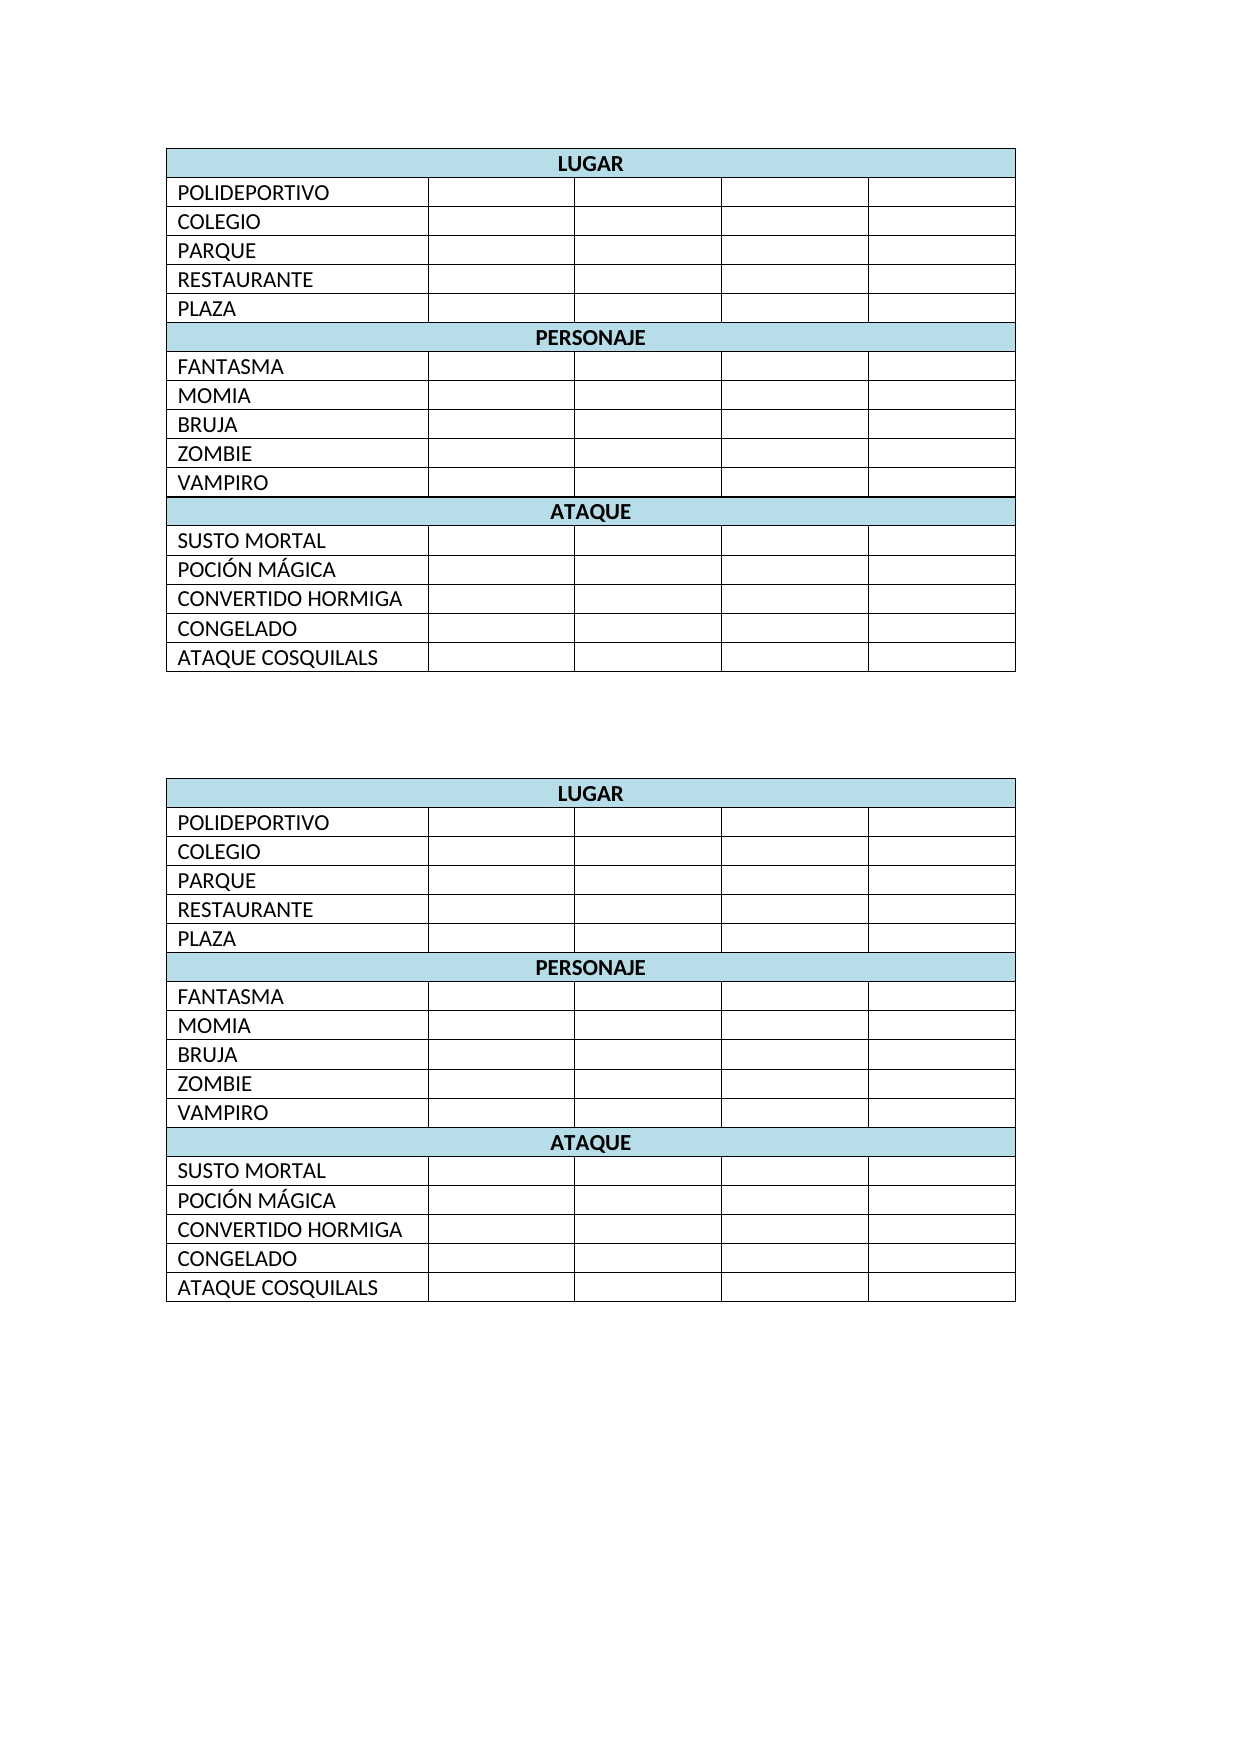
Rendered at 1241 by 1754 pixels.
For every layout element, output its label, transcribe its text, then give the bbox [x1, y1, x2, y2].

table_cell [575, 294, 721, 322]
table_cell [575, 1099, 721, 1127]
table_cell [722, 866, 868, 894]
table_cell [575, 982, 721, 1010]
table_cell [429, 410, 574, 438]
table_cell [722, 1215, 868, 1243]
table_cell [722, 236, 868, 264]
table_cell ZOMBIE [167, 1070, 428, 1097]
table_cell [722, 410, 868, 438]
table_cell [429, 1273, 574, 1301]
table_cell POCIÓN MÁGICA [167, 556, 428, 583]
table_cell ATAQUE [167, 498, 1015, 525]
table_cell [429, 924, 574, 952]
table_cell [722, 1011, 868, 1039]
table_cell [429, 294, 574, 322]
table_cell [429, 895, 574, 923]
table_cell [429, 982, 574, 1010]
table_cell [722, 837, 868, 865]
table_cell RESTAURANTE [167, 895, 428, 923]
table_cell [869, 614, 1015, 642]
table_cell [869, 207, 1015, 235]
table_cell [429, 556, 574, 583]
table_cell [722, 895, 868, 923]
table_cell CONVERTIDO HORMIGA [167, 585, 428, 613]
table_cell [869, 410, 1015, 438]
table_cell [429, 439, 574, 467]
table_cell [575, 381, 721, 409]
table_cell BRUJA [167, 410, 428, 438]
table_cell [429, 837, 574, 865]
table_cell PERSONAJE [167, 323, 1015, 351]
table_cell BRUJA [167, 1040, 428, 1068]
table_cell [575, 236, 721, 264]
table_cell [575, 924, 721, 952]
table_cell POLIDEPORTIVO [167, 178, 428, 206]
table_cell PARQUE [167, 236, 428, 264]
table_cell [869, 1099, 1015, 1127]
table_cell [429, 1215, 574, 1243]
table_cell [429, 866, 574, 894]
table_cell CONGELADO [167, 614, 428, 642]
table_cell [869, 1215, 1015, 1243]
table_cell [869, 526, 1015, 554]
table_cell FANTASMA [167, 352, 428, 380]
table_cell [575, 1070, 721, 1097]
table_cell [869, 1244, 1015, 1272]
table_cell [722, 1070, 868, 1097]
table_cell [429, 178, 574, 206]
table_cell [722, 468, 868, 496]
table_cell SUSTO MORTAL [167, 1157, 428, 1185]
table_cell [575, 1273, 721, 1301]
table_cell [722, 294, 868, 322]
table_cell [575, 1244, 721, 1272]
table_cell [429, 1186, 574, 1214]
table_cell [869, 381, 1015, 409]
table_cell [869, 643, 1015, 671]
table_cell [575, 614, 721, 642]
table_cell [575, 207, 721, 235]
table_cell [575, 468, 721, 496]
table_cell [722, 643, 868, 671]
table_cell CONVERTIDO HORMIGA [167, 1215, 428, 1243]
table_cell [429, 1070, 574, 1097]
table_cell VAMPIRO [167, 1099, 428, 1127]
table_cell [575, 643, 721, 671]
table_cell [429, 1157, 574, 1185]
table_header LUGAR [167, 779, 1015, 807]
table_cell [575, 895, 721, 923]
table_cell [722, 585, 868, 613]
table_cell [722, 556, 868, 583]
table_cell COLEGIO [167, 837, 428, 865]
table_cell ATAQUE [167, 1128, 1015, 1156]
table_cell [722, 982, 868, 1010]
table_cell ATAQUE COSQUILALS [167, 643, 428, 671]
table_cell [575, 1040, 721, 1068]
table_cell [429, 1244, 574, 1272]
table_cell [429, 808, 574, 836]
table_cell [575, 352, 721, 380]
table_cell [869, 1186, 1015, 1214]
table_cell [429, 207, 574, 235]
table_cell PLAZA [167, 294, 428, 322]
table_cell [722, 526, 868, 554]
table_cell [722, 439, 868, 467]
table_cell [869, 1040, 1015, 1068]
table_cell [869, 924, 1015, 952]
table_cell [575, 556, 721, 583]
table_cell ZOMBIE [167, 439, 428, 467]
table_cell [722, 614, 868, 642]
table_cell [575, 866, 721, 894]
table_cell [429, 614, 574, 642]
table_cell [575, 837, 721, 865]
table_cell [869, 1011, 1015, 1039]
table_cell [575, 1011, 721, 1039]
table_cell [869, 866, 1015, 894]
table_cell POLIDEPORTIVO [167, 808, 428, 836]
table_cell [722, 352, 868, 380]
table_cell [869, 556, 1015, 583]
table_cell COLEGIO [167, 207, 428, 235]
table_cell MOMIA [167, 381, 428, 409]
table_cell [429, 526, 574, 554]
table_cell [869, 837, 1015, 865]
table_cell PERSONAJE [167, 953, 1015, 981]
table_cell [869, 236, 1015, 264]
table_cell VAMPIRO [167, 468, 428, 496]
table_cell [869, 982, 1015, 1010]
table_cell [869, 1070, 1015, 1097]
table_cell [429, 265, 574, 293]
table_cell [429, 236, 574, 264]
table_cell [869, 352, 1015, 380]
table_cell PLAZA [167, 924, 428, 952]
table_cell [722, 1186, 868, 1214]
table_cell [429, 1011, 574, 1039]
table_cell [869, 439, 1015, 467]
table_cell [722, 808, 868, 836]
table_cell [722, 1040, 868, 1068]
table_cell [869, 265, 1015, 293]
table_cell [722, 178, 868, 206]
table_cell [869, 1157, 1015, 1185]
table_cell [429, 352, 574, 380]
table_cell [429, 468, 574, 496]
table_cell SUSTO MORTAL [167, 526, 428, 554]
table_cell [575, 439, 721, 467]
table_cell [429, 1099, 574, 1127]
table_cell MOMIA [167, 1011, 428, 1039]
table_cell [429, 381, 574, 409]
table_cell [429, 643, 574, 671]
table_cell ATAQUE COSQUILALS [167, 1273, 428, 1301]
table_cell [575, 265, 721, 293]
table_cell [869, 468, 1015, 496]
table_cell [575, 178, 721, 206]
table_cell [722, 1099, 868, 1127]
table_cell [575, 1186, 721, 1214]
table_cell [575, 808, 721, 836]
table_cell [869, 808, 1015, 836]
table_cell [722, 207, 868, 235]
table_cell [575, 410, 721, 438]
table_cell [575, 1215, 721, 1243]
table_cell [722, 1273, 868, 1301]
table_cell [429, 1040, 574, 1068]
table_cell CONGELADO [167, 1244, 428, 1272]
table_cell [869, 1273, 1015, 1301]
table_cell [575, 526, 721, 554]
table_cell [722, 924, 868, 952]
table_cell [722, 381, 868, 409]
table_header LUGAR [167, 149, 1015, 177]
table_cell RESTAURANTE [167, 265, 428, 293]
table_cell [722, 265, 868, 293]
table_cell [429, 585, 574, 613]
table_cell PARQUE [167, 866, 428, 894]
table_cell FANTASMA [167, 982, 428, 1010]
table_cell [575, 1157, 721, 1185]
table_cell [722, 1157, 868, 1185]
table_cell POCIÓN MÁGICA [167, 1186, 428, 1214]
table_cell [722, 1244, 868, 1272]
table_cell [869, 585, 1015, 613]
table_cell [575, 585, 721, 613]
table_cell [869, 895, 1015, 923]
table_cell [869, 294, 1015, 322]
table_cell [869, 178, 1015, 206]
